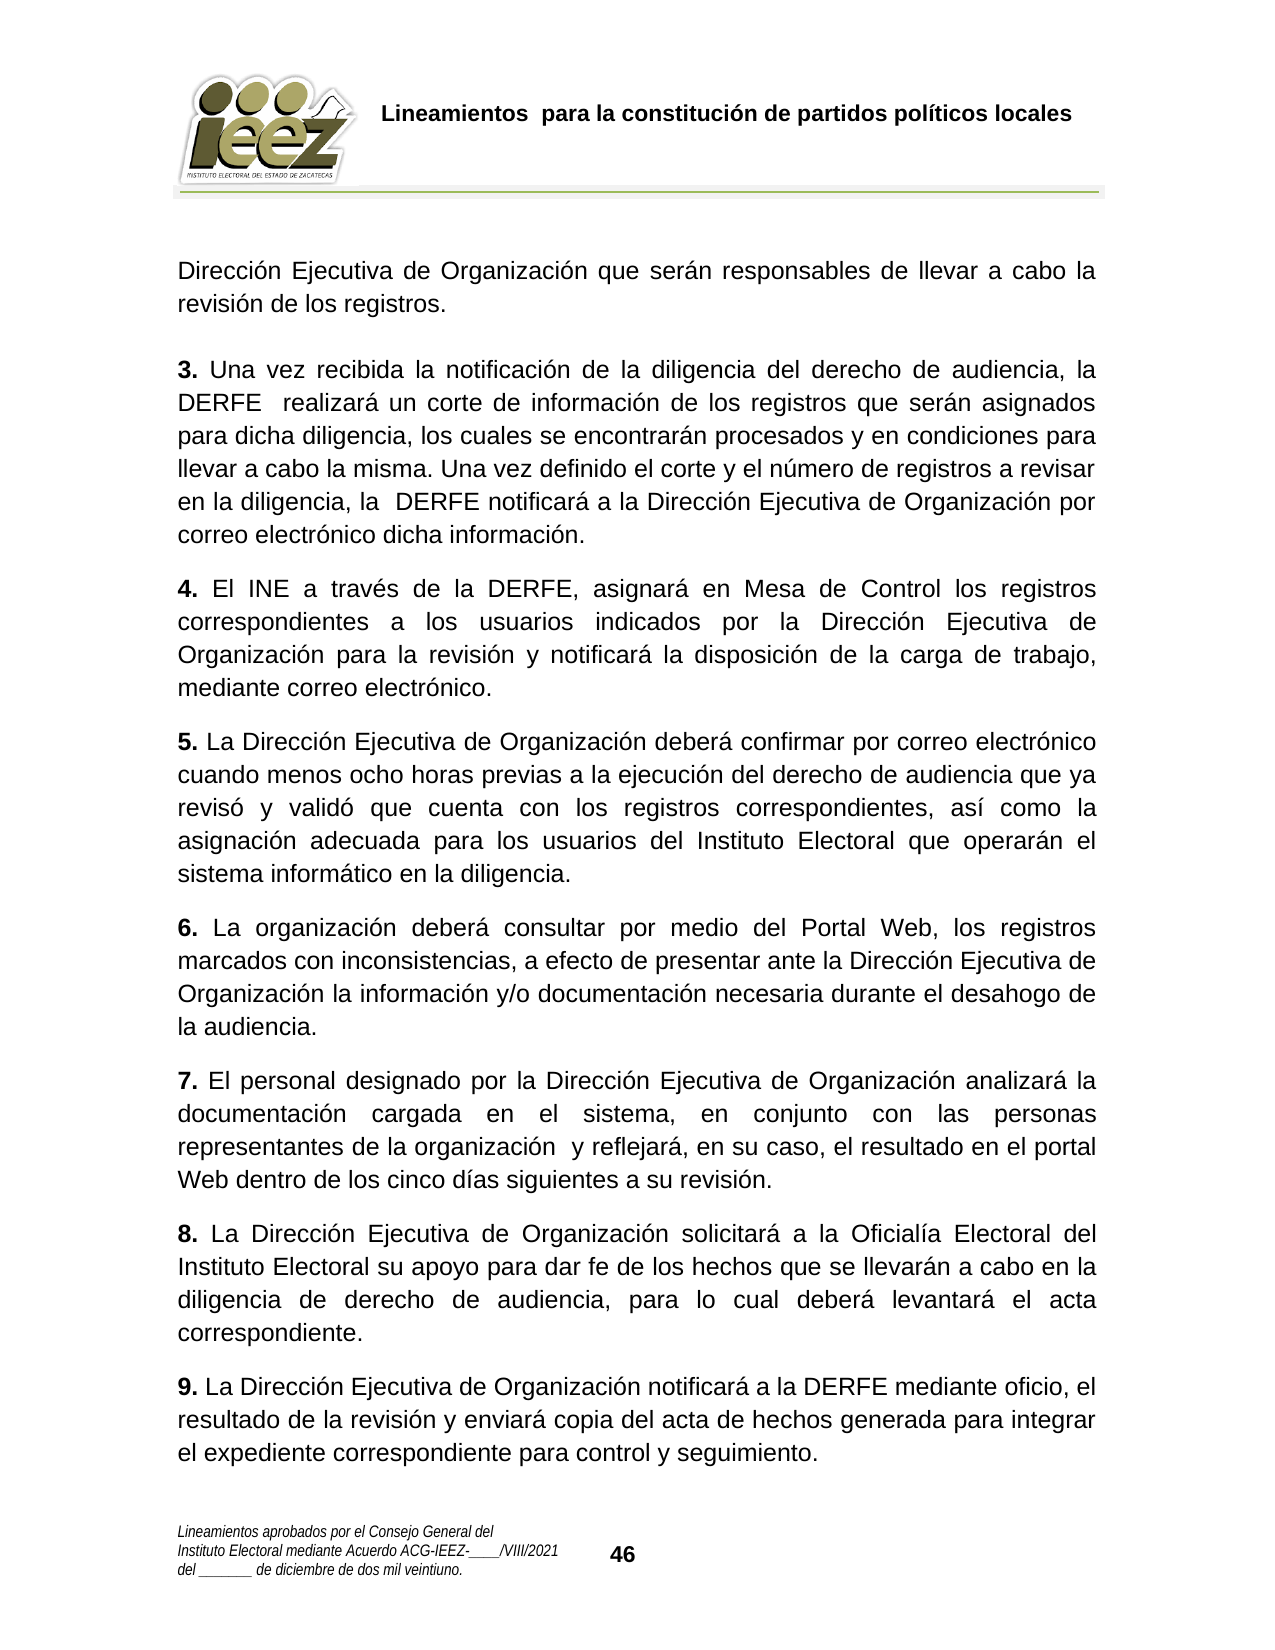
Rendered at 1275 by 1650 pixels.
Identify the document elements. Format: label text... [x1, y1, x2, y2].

text 5. La Dirección Ejecutiva de Organización deberá confirmar por correo electrónico cuando menos ocho horas previas a la ejecución del derecho de audiencia que ya revisó y validó que cuenta con los registros correspondientes, así como la asignación adecuada para los usuarios del Instituto Electoral que operarán el sistema informático en la diligencia. [177, 727, 1098, 888]
text 8. La Dirección Ejecutiva de Organización solicitará a la Oficialía Electoral del Instituto Electoral su apoyo para dar fe de los hechos que se llevarán a cabo en la diligencia de derecho de audiencia, para lo cual deberá levantará el acta correspondiente. [177, 1219, 1098, 1347]
picture [177, 73, 359, 186]
text 7. El personal designado por la Dirección Ejecutiva de Organización analizará la documentación cargada en el sistema, en conjunto con las personas representantes de la organización y reflejará, en su caso, el resultado en el portal Web dentro de los cinco días siguientes a su revisión. [177, 1066, 1098, 1194]
text 6. La organización deberá consultar por medio del Portal Web, los registros marcados con inconsistencias, a efecto de presentar ante la Dirección Ejecutiva de Organización la información y/o documentación necesaria durante el desahogo de la audiencia. [177, 913, 1098, 1041]
text 3. Una vez recibida la notificación de la diligencia del derecho de audiencia, la DERFE realizará un corte de información de los registros que serán asignados para dicha diligencia, los cuales se encontrarán procesados y en condiciones para llevar a cabo la misma. Una vez definido el corte y el número de registros a revisar en la diligencia, la DERFE notificará a la Dirección Ejecutiva de Organización por correo electrónico dicha información. [177, 355, 1098, 549]
text 4. El INE a través de la DERFE, asignará en Mesa de Control los registros correspondientes a los usuarios indicados por la Dirección Ejecutiva de Organización para la revisión y notificará la disposición de la carga de trabajo, mediante correo electrónico. [177, 574, 1098, 702]
text 9. La Dirección Ejecutiva de Organización notificará a la DERFE mediante oficio, el resultado de la revisión y enviará copia del acta de hechos generada para integrar el expediente correspondiente para control y seguimiento. [177, 1372, 1098, 1467]
